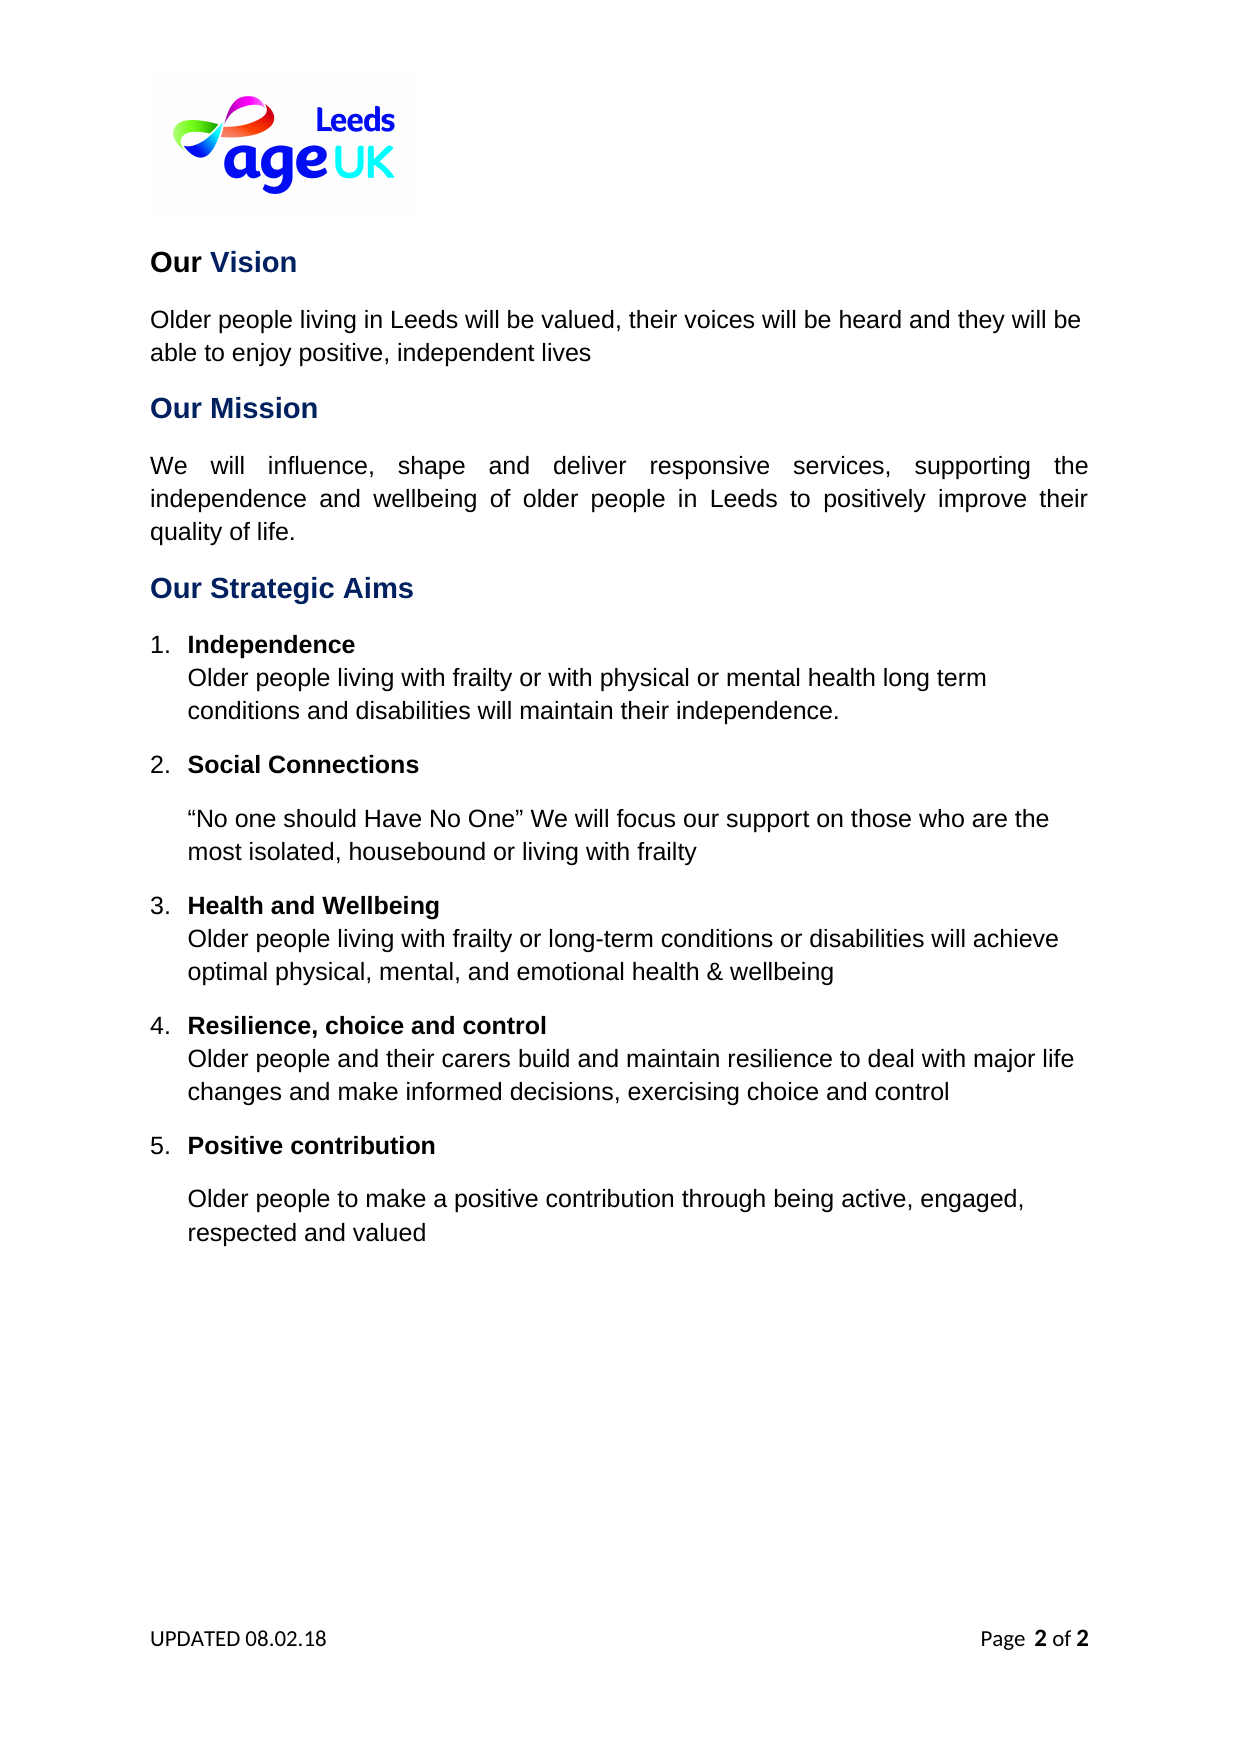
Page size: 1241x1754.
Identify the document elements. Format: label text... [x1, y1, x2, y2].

list Resilience, choice and control [150, 1011, 1090, 1039]
list Independence [150, 630, 1090, 659]
text Our Mission [150, 392, 1090, 425]
text Our Vision [150, 245, 1090, 279]
list Social Connections [150, 750, 1090, 779]
text “No one should Have No One” We will focus our support on those who are the most isolated, housebound or living with frailty [187, 804, 1090, 866]
picture [150, 73, 419, 217]
text Older people living with frailty or with physical or mental health long term conditions and disabilities will maintain their independence. [187, 663, 1090, 725]
text Older people and their carers build and maintain resilience to deal with major life changes and make informed decisions, exercising choice and control [187, 1044, 1090, 1106]
text We will influence, shape and deliver responsive services, supporting the independence and wellbeing of older people in Leeds to positively improve their quality of life. [150, 451, 1090, 546]
text Older people to make a positive contribution through being active, engaged, respected and valued [187, 1184, 1090, 1246]
list Positive contribution [150, 1131, 1090, 1159]
text Our Strategic Aims [150, 571, 1090, 604]
text Older people living in Leeds will be valued, their voices will be heard and they will be able to enjoy positive, independent lives [150, 305, 1090, 366]
text Older people living with frailty or long-term conditions or disabilities will achieve optimal physical, mental, and emotional health & wellbeing [187, 924, 1090, 986]
list Health and Wellbeing [150, 891, 1090, 919]
